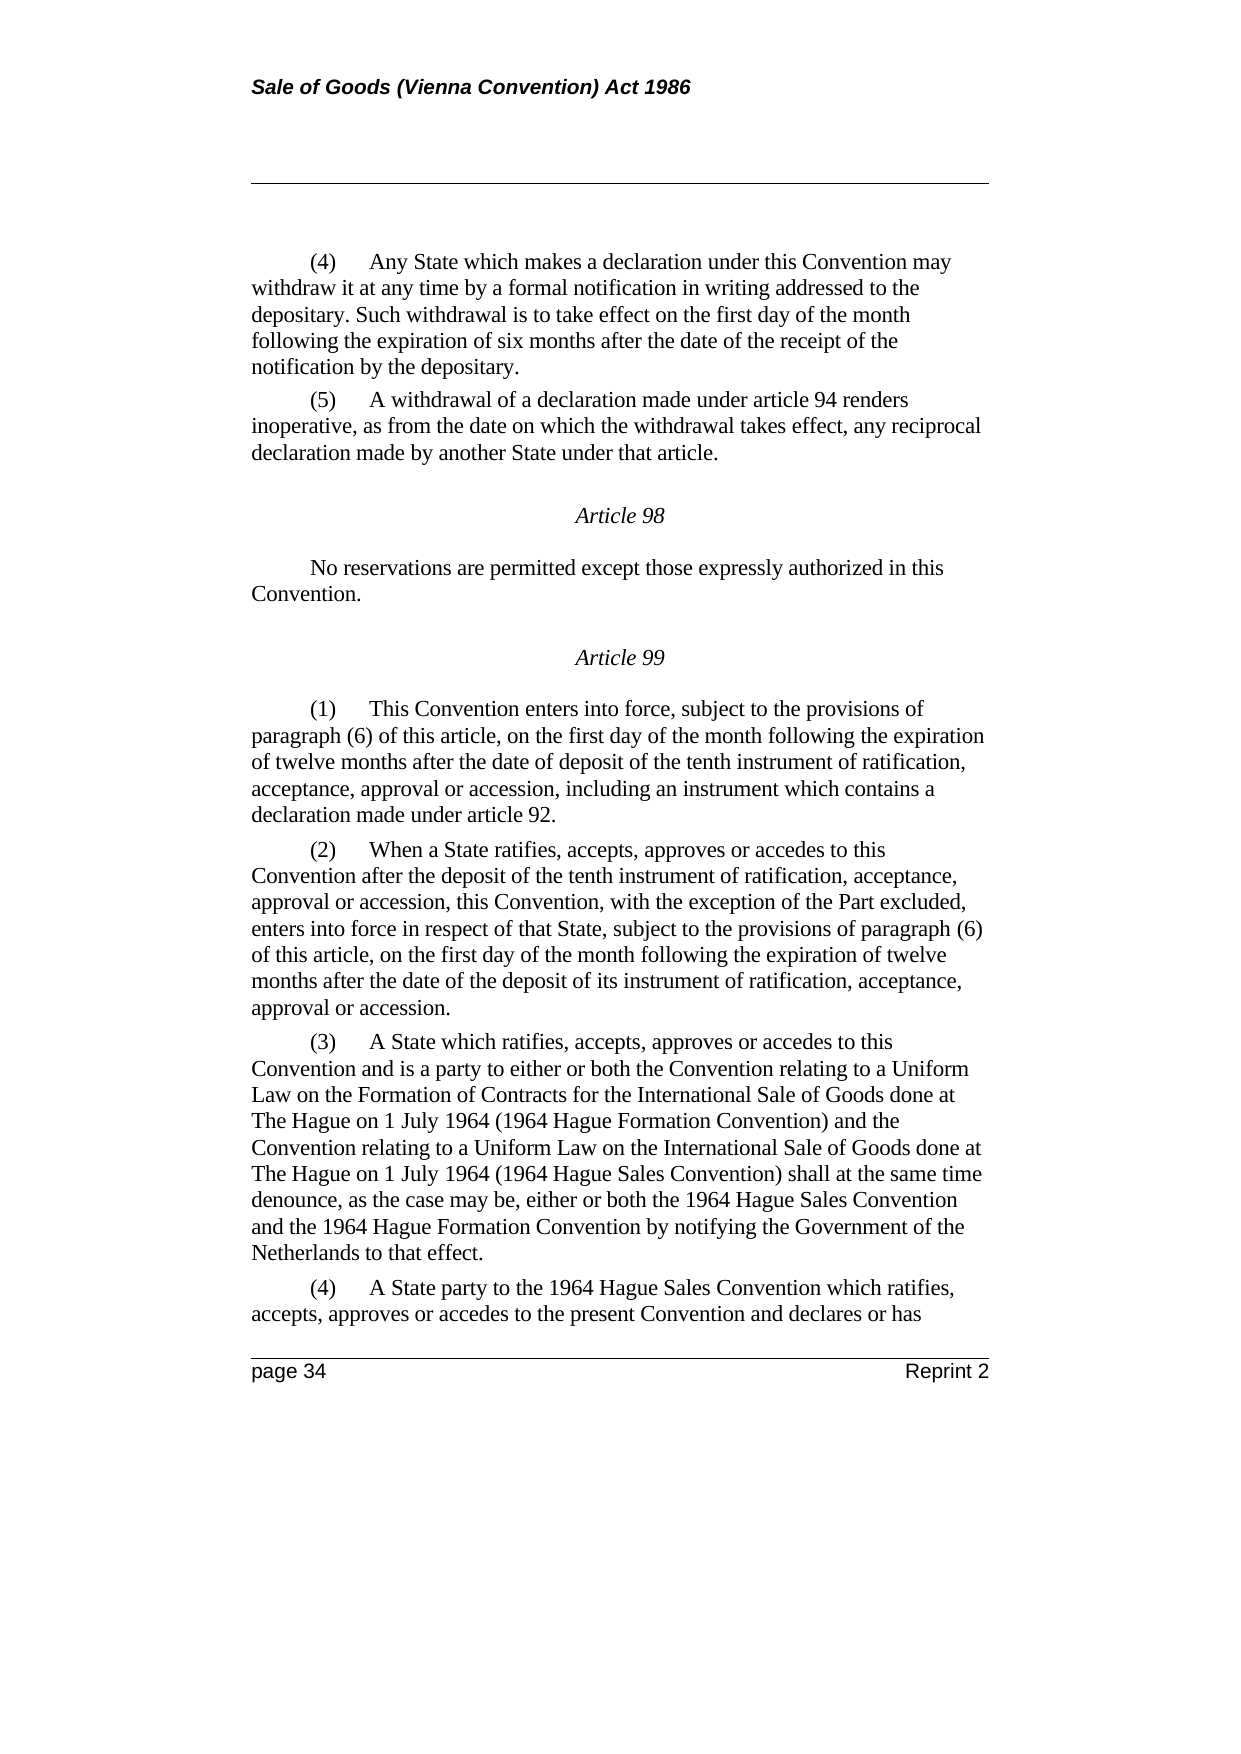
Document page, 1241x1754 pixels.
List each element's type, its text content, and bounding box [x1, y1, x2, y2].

text (5) A withdrawal of a declaration made under article 94 renders inoperative, as from the date on which the withdrawal takes effect, any reciprocal declaration made by another State under that article. [251, 386, 989, 465]
text (4) Any State which makes a declaration under this Convention may withdraw it at any time by a formal notification in writing addressed to the depositary. Such withdrawal is to take effect on the first day of the month following the expiration of six months after the date of the receipt of the notification by the depositary. [251, 248, 989, 380]
text (2) When a State ratifies, accepts, approves or accedes to this Convention after the deposit of the tenth instrument of ratification, acceptance, approval or accession, this Convention, with the exception of the Part excluded, enters into force in respect of that State, subject to the provisions of paragraph (6) of this article, on the first day of the month following the expiration of twelve months after the date of the deposit of its instrument of ratification, acceptance, approval or accession. [251, 836, 989, 1020]
text Article 98 [251, 503, 989, 529]
text (1) This Convention enters into force, subject to the provisions of paragraph (6) of this article, on the first day of the month following the expiration of twelve months after the date of deposit of the tenth instrument of ratification, acceptance, approval or accession, including an instrument which contains a declaration made under article 92. [251, 696, 989, 827]
text (3) A State which ratifies, accepts, approves or accedes to this Convention and is a party to either or both the Convention relating to a Uniform Law on the Formation of Contracts for the International Sale of Goods done at The Hague on 1 July 1964 (1964 Hague Formation Convention) and the Convention relating to a Uniform Law on the International Sale of Goods done at The Hague on 1 July 1964 (1964 Hague Sales Convention) shall at the same time denounce, as the case may be, either or both the 1964 Hague Sales Convention and the 1964 Hague Formation Convention by notifying the Government of the Netherlands to that effect. [251, 1028, 989, 1266]
text No reservations are permitted except those expressly authorized in this Convention. [251, 554, 989, 607]
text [251, 1274, 989, 1327]
text Article 99 [251, 644, 989, 671]
